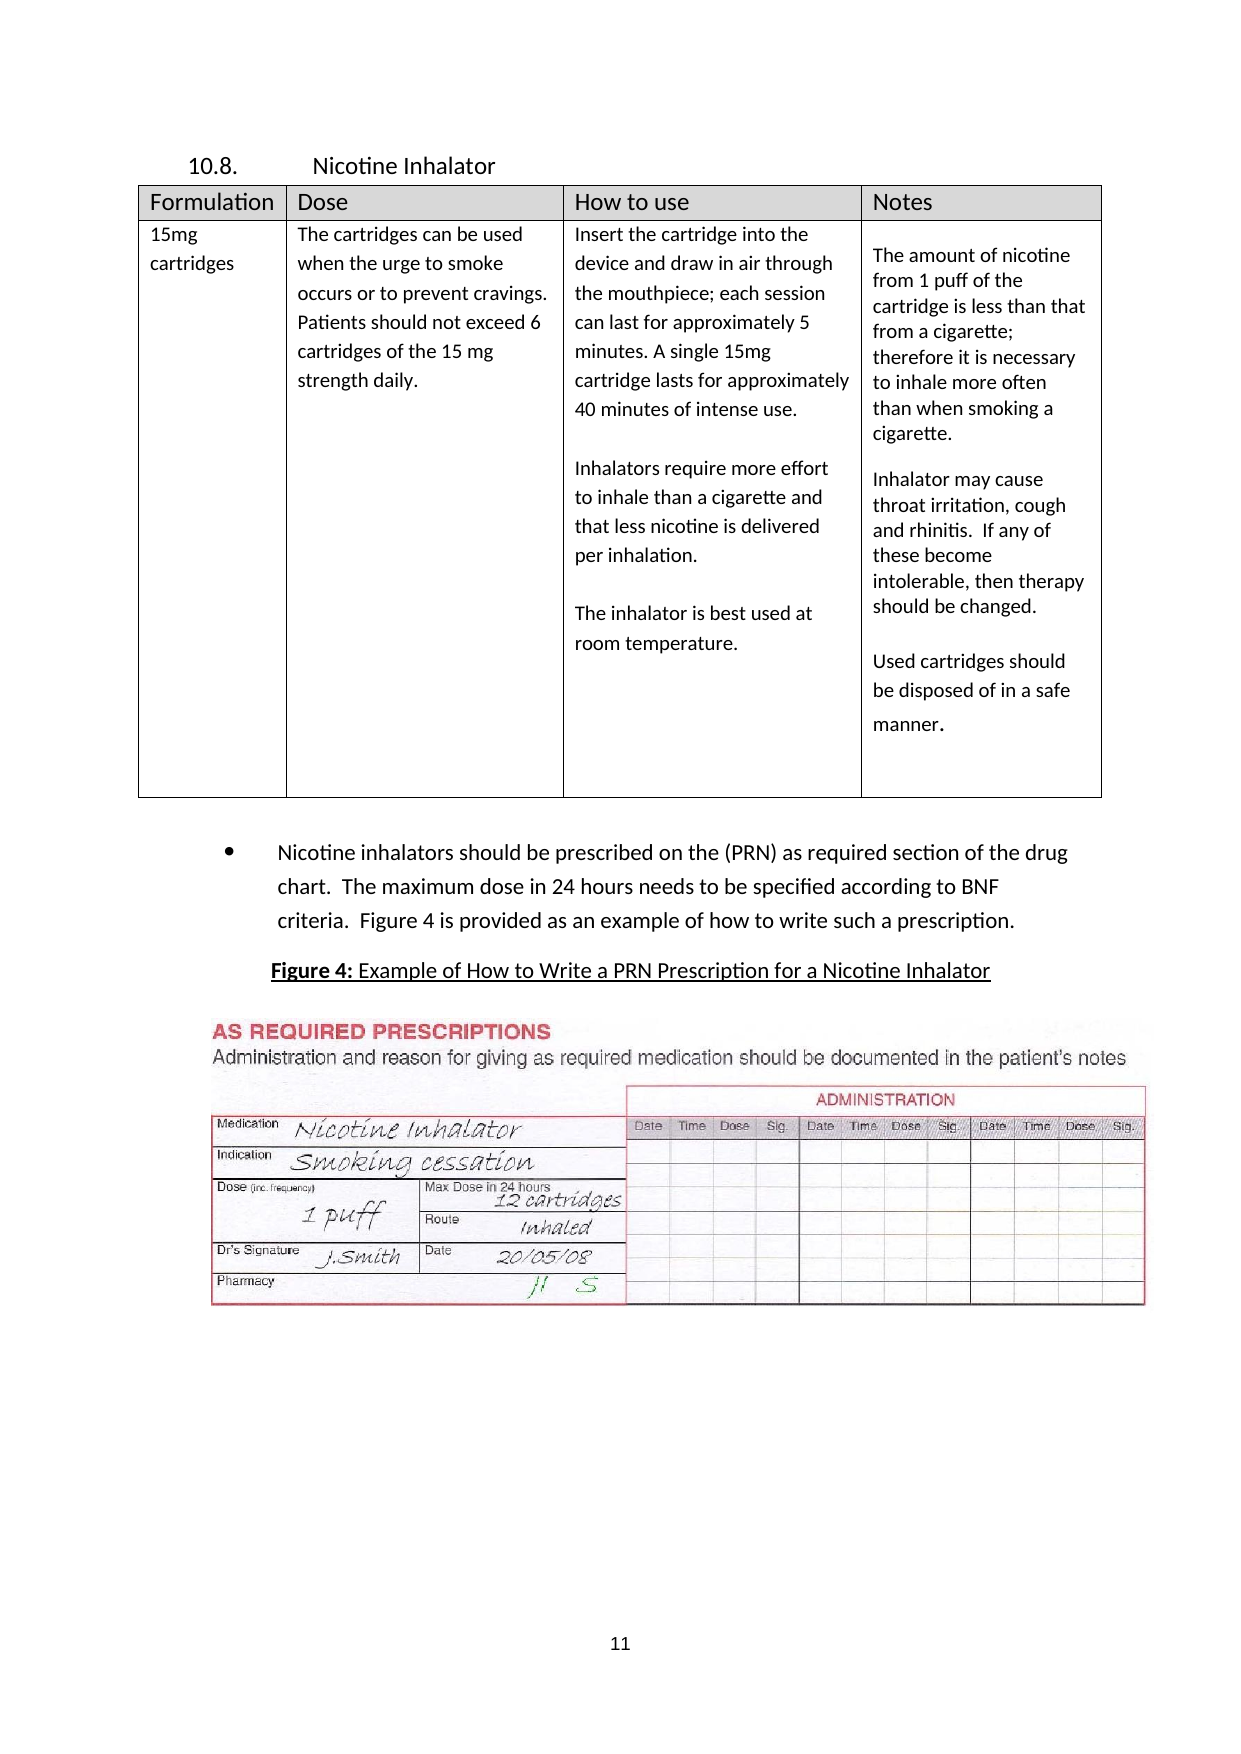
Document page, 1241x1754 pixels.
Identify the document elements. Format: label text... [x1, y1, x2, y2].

table_cell The amount of nicotine from 1 puff of the cartridge is less than that from a cigarette; therefore it is necessary to inhale more often than when smoking a cigarette. Inhalator may cause throat irritation, cough and rhinitis. If any of these become intolerable, then therapy should be changed. Used cartridges should be disposed of in a safe manner. [862, 221, 1101, 797]
table_header Dose [287, 186, 563, 220]
table_header Formulation [139, 186, 286, 220]
table_header Notes [862, 186, 1101, 220]
list Nicotine Inhalator [187, 150, 1076, 181]
list Nicotine inhalators should be prescribed on the (PRN) as required section of the drug chart. The maximum dose in 24 hours needs to be specified according to BNF criteria. Figure 4 is provided as an example of how to write such a prescription. [225, 833, 1076, 935]
text Figure 4: Example of How to Write a PRN Prescription for a Nicotine Inhalator [271, 956, 1090, 984]
table_cell Insert the cartridge into the device and draw in air through the mouthpiece; each session can last for approximately 5 minutes. A single 15mg cartridge lasts for approximately 40 minutes of intense use. Inhalators require more effort to inhale than a cigarette and that less nicotine is delivered per inhalation. The inhalator is best used at room temperature. [564, 221, 861, 797]
table_header How to use [564, 186, 861, 220]
picture [211, 1018, 1155, 1317]
table_cell 15mg cartridges [139, 221, 286, 797]
table_cell The cartridges can be used when the urge to smoke occurs or to prevent cravings. Patients should not exceed 6 cartridges of the 15 mg strength daily. [287, 221, 563, 797]
